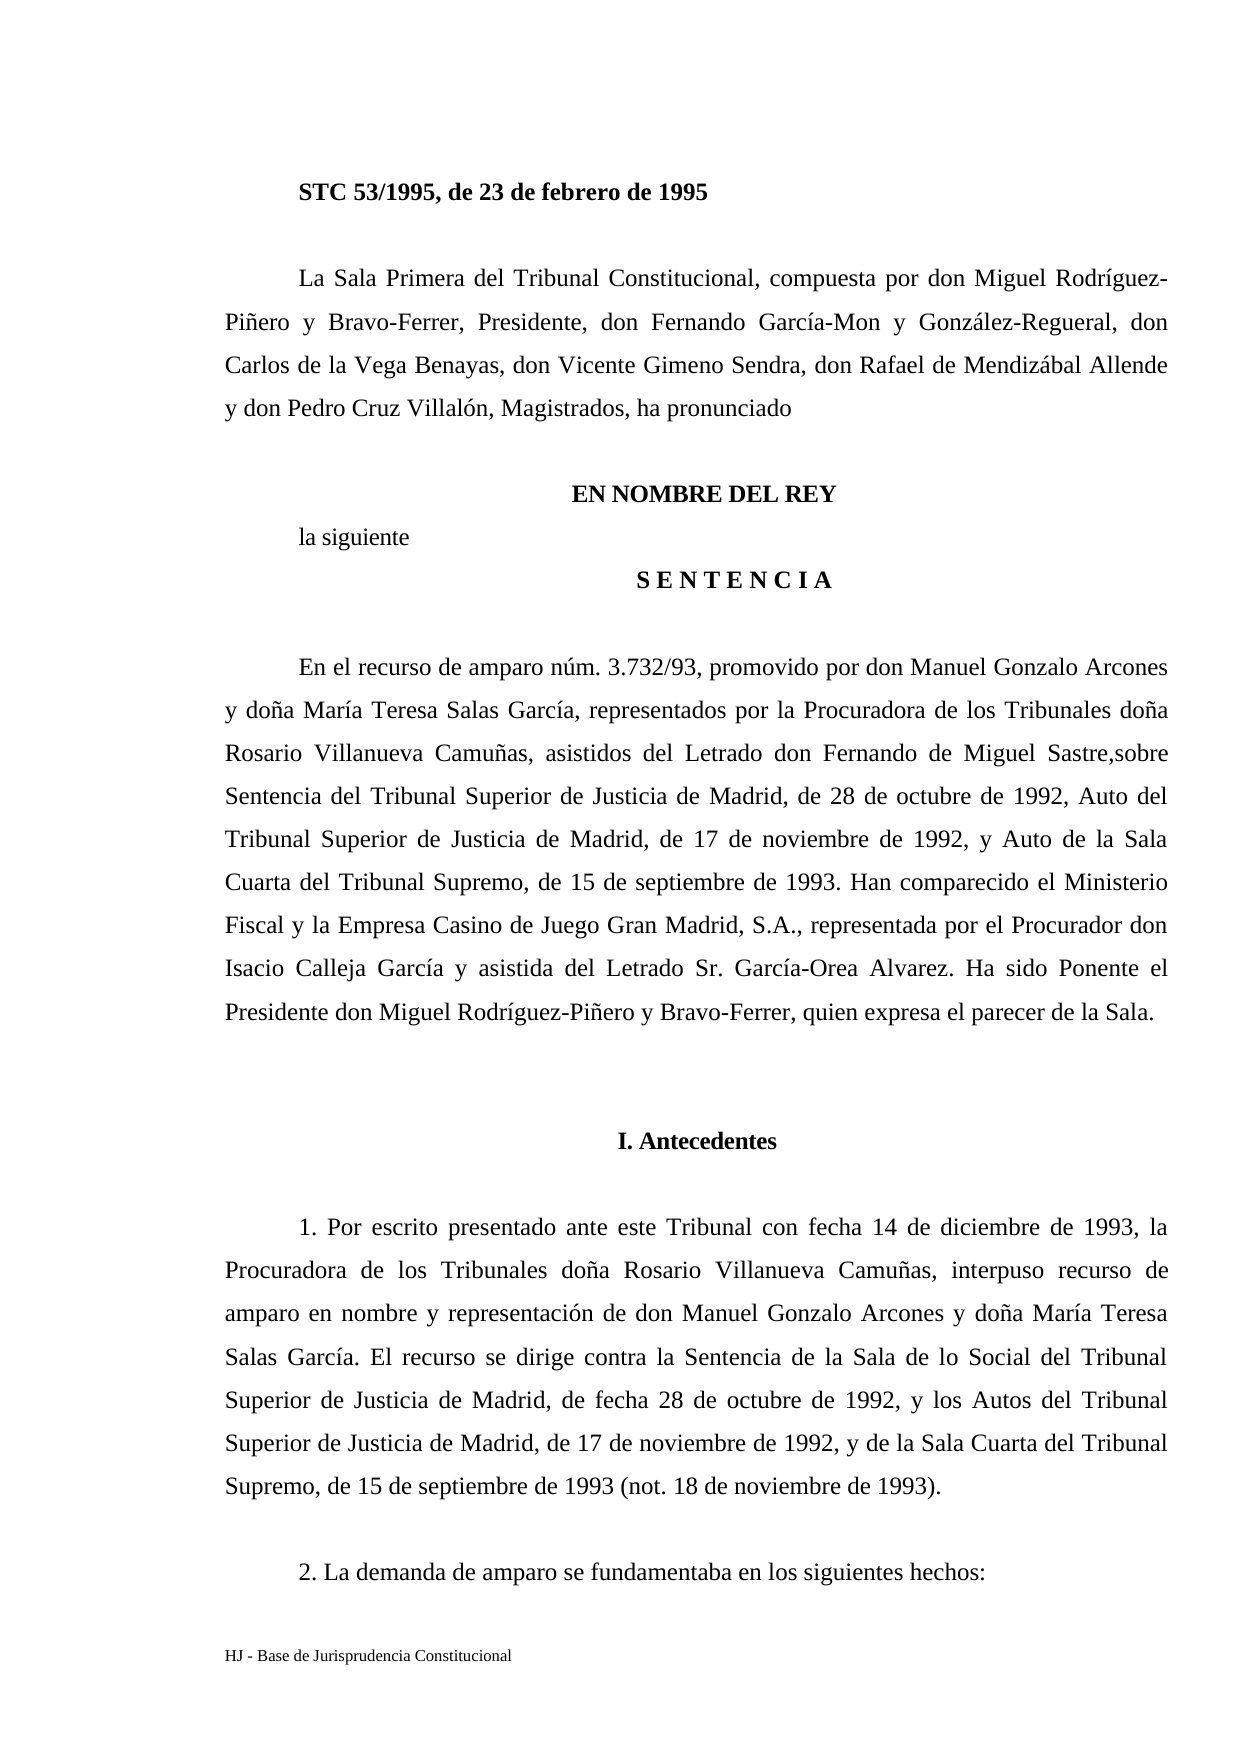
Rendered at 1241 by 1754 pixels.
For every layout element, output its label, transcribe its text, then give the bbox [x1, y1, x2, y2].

text EN NOMBRE DEL REY [224, 479, 1110, 508]
text 1. Por escrito presentado ante este Tribunal con fecha 14 de diciembre de 1993, la Procuradora de los Tribunales doña Rosario Villanueva Camuñas, interpuso recurso de amparo en nombre y representación de don Manuel Gonzalo Arcones y doña María Teresa Salas García. El recurso se dirige contra la Sentencia de la Sala de lo Social del Tribunal Superior de Justicia de Madrid, de fecha 28 de octubre de 1992, y los Autos del Tribunal Superior de Justicia de Madrid, de 17 de noviembre de 1992, y de la Sala Cuarta del Tribunal Supremo, de 15 de septiembre de 1993 (not. 18 de noviembre de 1993). [224, 1212, 1169, 1500]
text La Sala Primera del Tribunal Constitucional, compuesta por don Miguel Rodríguez-Piñero y Bravo-Ferrer, Presidente, don Fernando García-Mon y González-Regueral, don Carlos de la Vega Benayas, don Vicente Gimeno Sendra, don Rafael de Mendizábal Allende y don Pedro Cruz Villalón, Magistrados, ha pronunciado [224, 263, 1169, 422]
text S E N T E N C I A [224, 565, 1169, 594]
text En el recurso de amparo núm. 3.732/93, promovido por don Manuel Gonzalo Arcones y doña María Teresa Salas García, representados por la Procuradora de los Tribunales doña Rosario Villanueva Camuñas, asistidos del Letrado don Fernando de Miguel Sastre,sobre Sentencia del Tribunal Superior de Justicia de Madrid, de 28 de octubre de 1992, Auto del Tribunal Superior de Justicia de Madrid, de 17 de noviembre de 1992, y Auto de la Sala Cuarta del Tribunal Supremo, de 15 de septiembre de 1993. Han comparecido el Ministerio Fiscal y la Empresa Casino de Juego Gran Madrid, S.A., representada por el Procurador don Isacio Calleja García y asistida del Letrado Sr. García-Orea Alvarez. Ha sido Ponente el Presidente don Miguel Rodríguez-Piñero y Bravo-Ferrer, quien expresa el parecer de la Sala. [224, 652, 1169, 1025]
text I. Antecedentes [224, 1126, 1169, 1155]
text STC 53/1995, de 23 de febrero de 1995 [224, 177, 1169, 206]
text 2. La demanda de amparo se fundamentaba en los siguientes hechos: [224, 1557, 1169, 1586]
text la siguiente [224, 522, 1110, 551]
